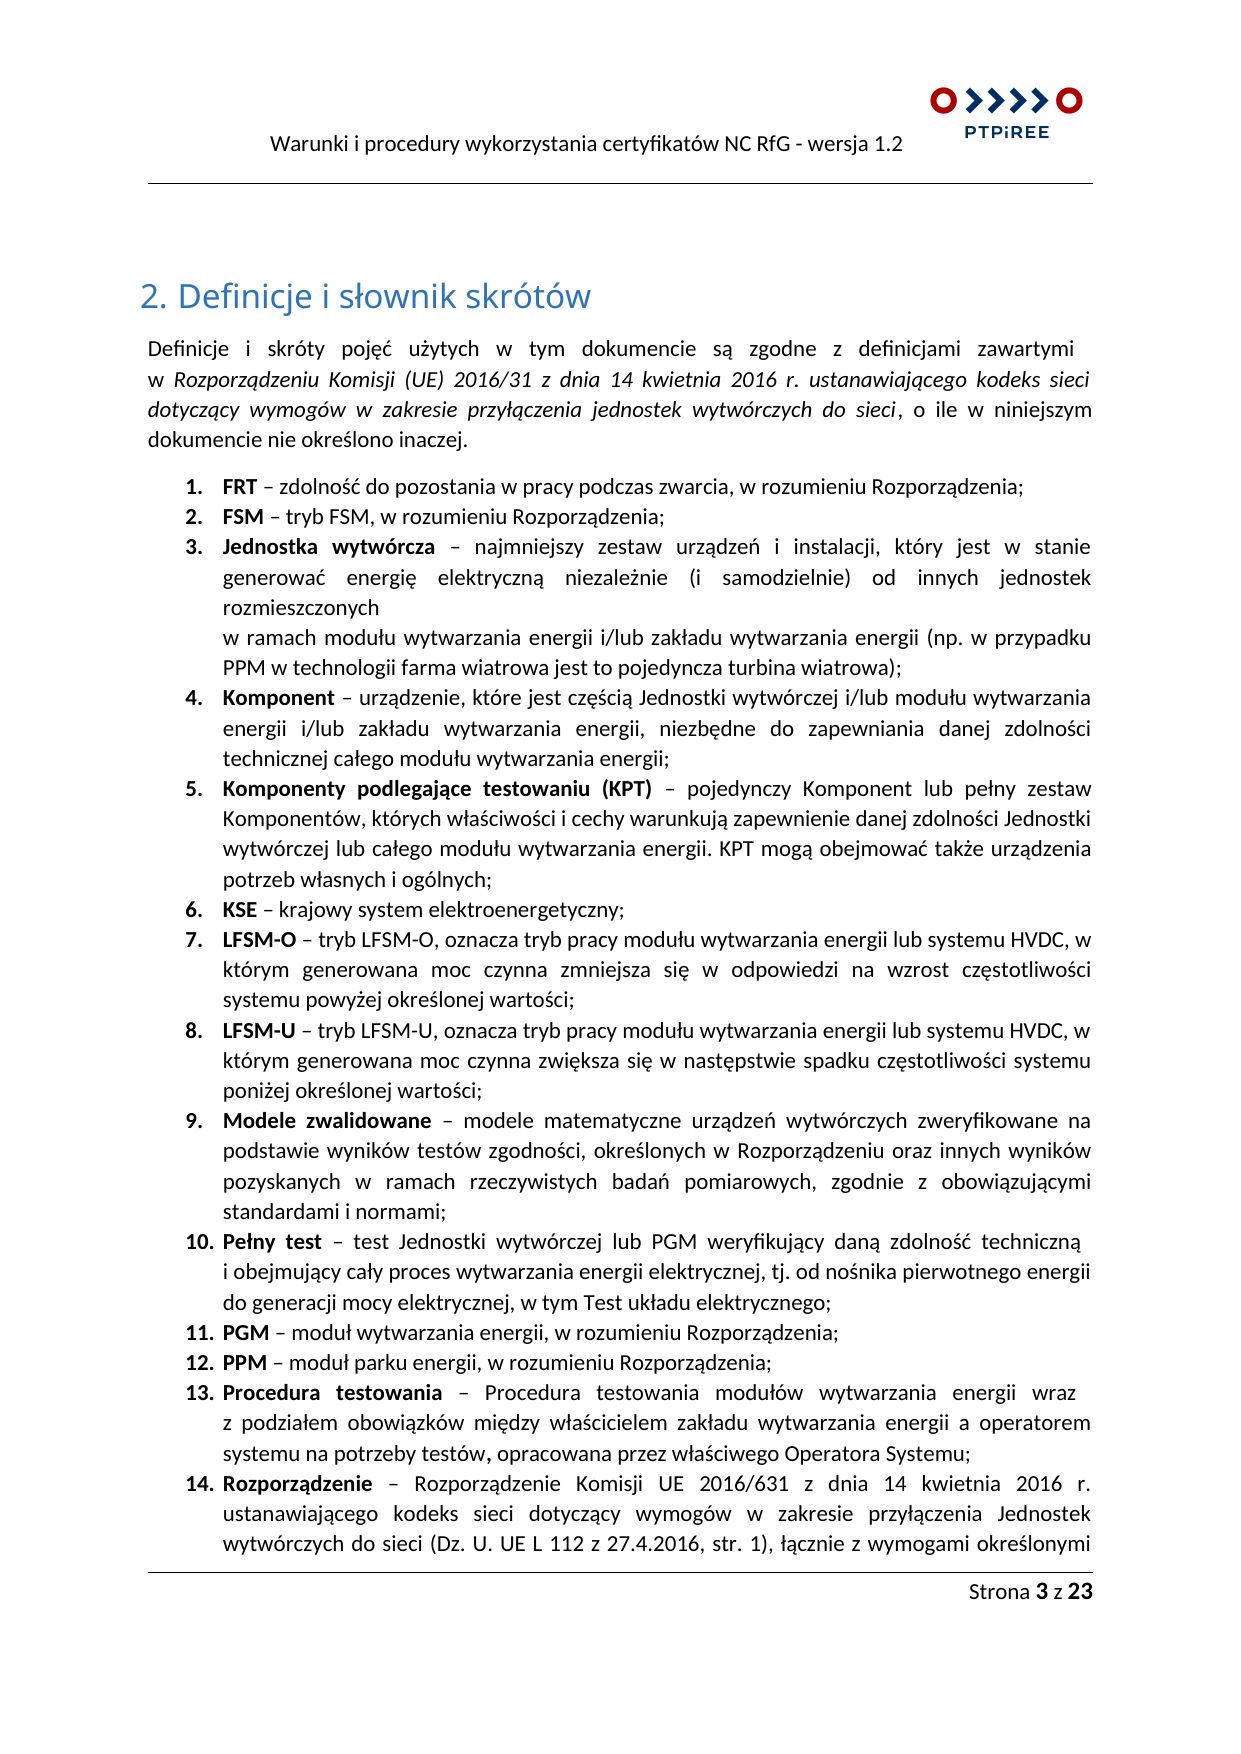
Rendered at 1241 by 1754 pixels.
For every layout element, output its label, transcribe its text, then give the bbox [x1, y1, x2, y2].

list FSM – tryb FSM, w rozumieniu Rozporządzenia; [185, 502, 1093, 530]
subtitle Definicje i słownik skrótów [140, 273, 1093, 318]
list LFSM-U – tryb LFSM-U, oznacza tryb pracy modułu wytwarzania energii lub systemu HVDC, w którym generowana moc czynna zwiększa się w następstwie spadku częstotliwości systemu poniżej określonej wartości; [185, 1016, 1093, 1104]
list PPM – moduł parku energii, w rozumieniu Rozporządzenia; [185, 1348, 1093, 1376]
list Pełny test – test Jednostki wytwórczej lub PGM weryfikujący daną zdolność techniczną i obejmujący cały proces wytwarzania energii elektrycznej, tj. od nośnika pierwotnego energii do generacji mocy elektrycznej, w tym Test układu elektrycznego; [185, 1227, 1093, 1316]
list Modele zwalidowane – modele matematyczne urządzeń wytwórczych zweryfikowane na podstawie wyników testów zgodności, określonych w Rozporządzeniu oraz innych wyników pozyskanych w ramach rzeczywistych badań pomiarowych, zgodnie z obowiązującymi standardami i normami; [185, 1106, 1093, 1225]
list LFSM-O – tryb LFSM-O, oznacza tryb pracy modułu wytwarzania energii lub systemu HVDC, w którym generowana moc czynna zmniejsza się w odpowiedzi na wzrost częstotliwości systemu powyżej określonej wartości; [185, 925, 1093, 1014]
list PGM – moduł wytwarzania energii, w rozumieniu Rozporządzenia; [185, 1318, 1093, 1346]
text Definicje i skróty pojęć użytych w tym dokumencie są zgodne z definicjami zawartymi w Rozporządzeniu Komisji (UE) 2016/31 z dnia 14 kwietnia 2016 r. ustanawiającego kodeks sieci dotyczący wymogów w zakresie przyłączenia jednostek wytwórczych do sieci, o ile w niniejszym dokumencie nie określono inaczej. [148, 334, 1093, 453]
picture [919, 73, 1093, 152]
list KSE – krajowy system elektroenergetyczny; [185, 895, 1093, 923]
list Jednostka wytwórcza – najmniejszy zestaw urządzeń i instalacji, który jest w stanie generować energię elektryczną niezależnie (i samodzielnie) od innych jednostek rozmieszczonych w ramach modułu wytwarzania energii i/lub zakładu wytwarzania energii (np. w przypadku PPM w technologii farma wiatrowa jest to pojedyncza turbina wiatrowa); [185, 532, 1093, 681]
list Komponenty podlegające testowaniu (KPT) – pojedynczy Komponent lub pełny zestaw Komponentów, których właściwości i cechy warunkują zapewnienie danej zdolności Jednostki wytwórczej lub całego modułu wytwarzania energii. KPT mogą obejmować także urządzenia potrzeb własnych i ogólnych; [185, 774, 1093, 893]
list FRT – zdolność do pozostania w pracy podczas zwarcia, w rozumieniu Rozporządzenia; [185, 472, 1093, 500]
list Komponent – urządzenie, które jest częścią Jednostki wytwórczej i/lub modułu wytwarzania energii i/lub zakładu wytwarzania energii, niezbędne do zapewniania danej zdolności technicznej całego modułu wytwarzania energii; [185, 683, 1093, 772]
list Procedura testowania – Procedura testowania modułów wytwarzania energii wraz z podziałem obowiązków między właścicielem zakładu wytwarzania energii a operatorem systemu na potrzeby testów, opracowana przez właściwego Operatora Systemu; [185, 1378, 1093, 1467]
